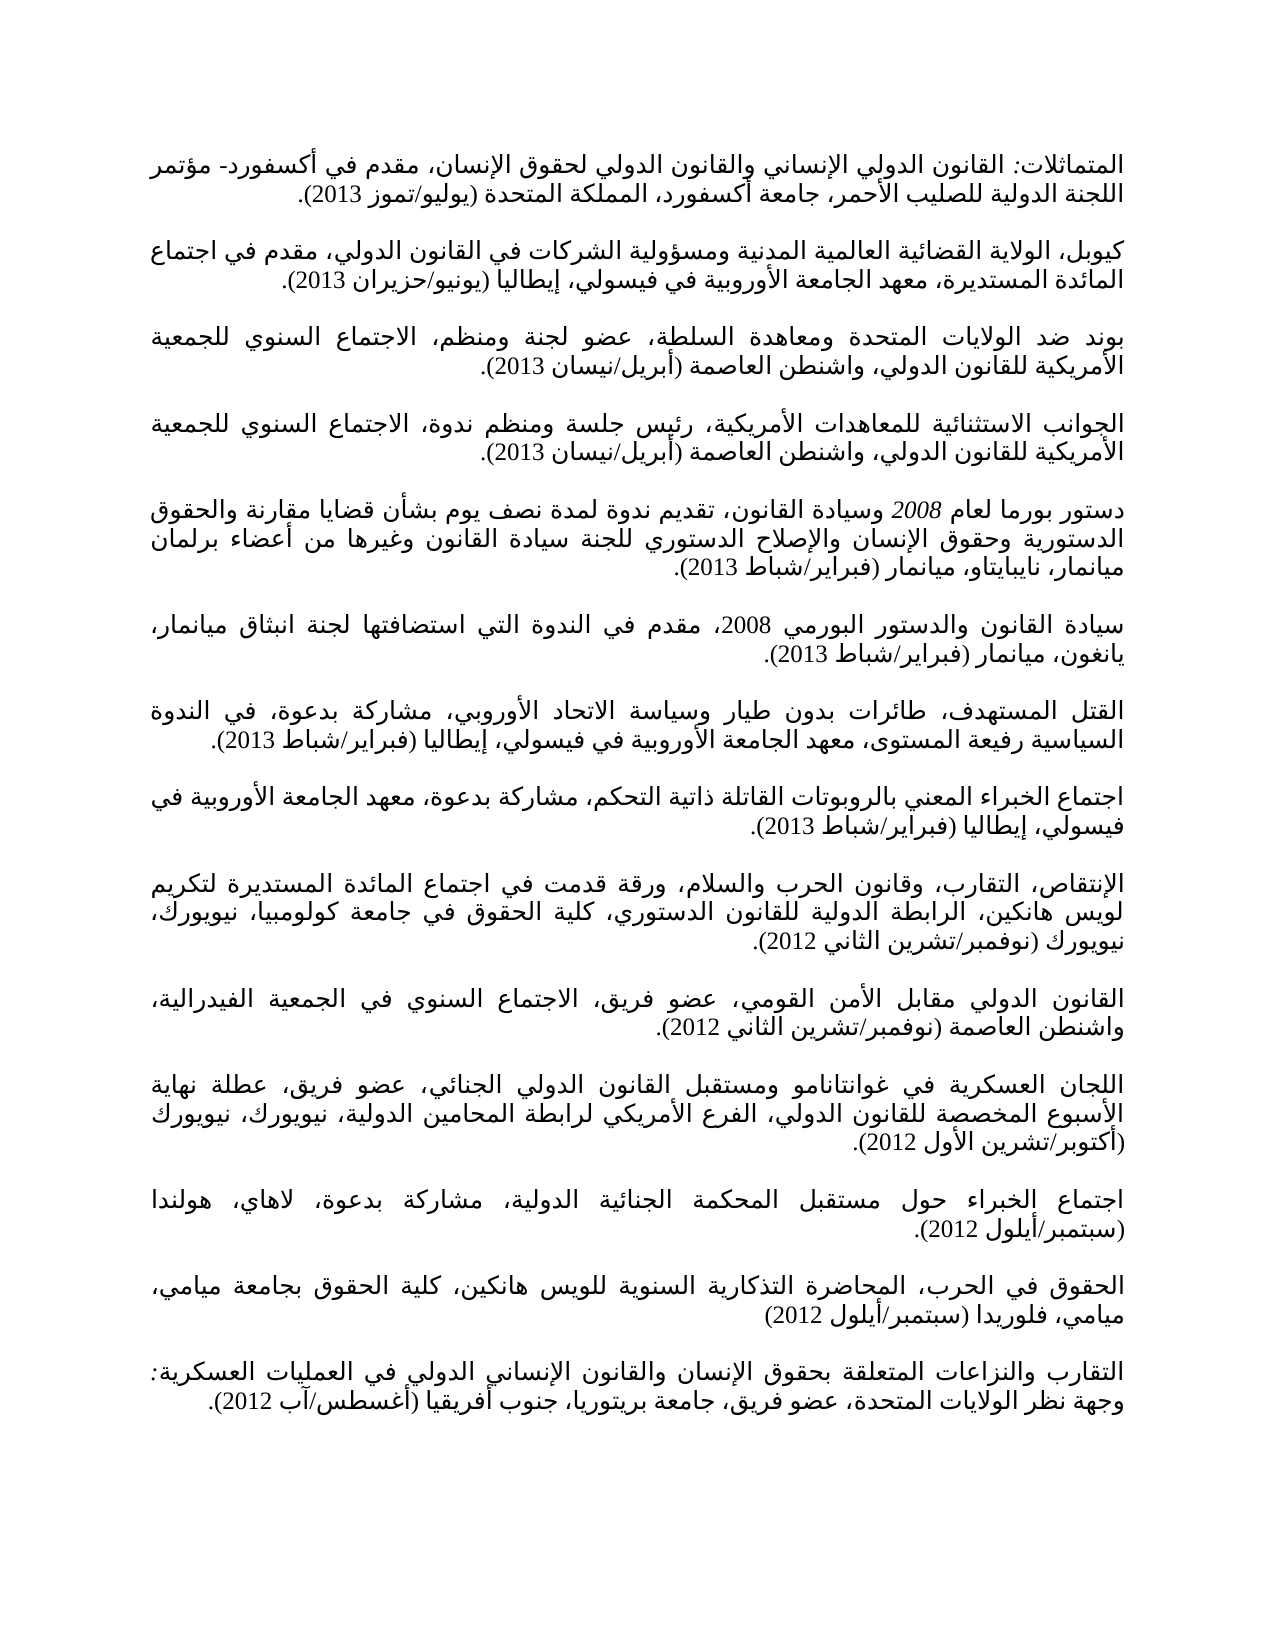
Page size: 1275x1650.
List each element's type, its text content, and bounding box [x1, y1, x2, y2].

text سيادة القانون والدستور البورمي 2008، مقدم في الندوة التي استضافتها لجنة انبثاق ميانمار، يانغون، ميانمار (فبراير/شباط 2013). [150, 610, 1125, 667]
text بوند ضد الولايات المتحدة ومعاهدة السلطة، عضو لجنة ومنظم، الاجتماع السنوي للجمعية الأمريكية للقانون الدولي، واشنطن العاصمة (أبريل/نيسان 2013). [150, 322, 1125, 380]
text اللجان العسكرية في غوانتانامو ومستقبل القانون الدولي الجنائي، عضو فريق، عطلة نهاية الأسبوع المخصصة للقانون الدولي، الفرع الأمريكي لرابطة المحامين الدولية، نيويورك، نيويورك (أكتوبر/تشرين الأول 2012). [150, 1070, 1125, 1156]
text الإنتقاص، التقارب، وقانون الحرب والسلام، ورقة قدمت في اجتماع المائدة المستديرة لتكريم لويس هانكين، الرابطة الدولية للقانون الدستوري، كلية الحقوق في جامعة كولومبيا، نيويورك، نيويورك (نوفمبر/تشرين الثاني 2012). [150, 869, 1125, 955]
text التقارب والنزاعات المتعلقة بحقوق الإنسان والقانون الإنساني الدولي في العمليات العسكرية: وجهة نظر الولايات المتحدة، عضو فريق، جامعة بريتوريا، جنوب أفريقيا (أغسطس/آب 2012). [150, 1357, 1125, 1415]
text المتماثلات: القانون الدولي الإنساني والقانون الدولي لحقوق الإنسان، مقدم في أكسفورد- مؤتمر اللجنة الدولية للصليب الأحمر، جامعة أكسفورد، المملكة المتحدة (يوليو/تموز 2013). [150, 150, 1125, 207]
text الجوانب الاستثنائية للمعاهدات الأمريكية، رئيس جلسة ومنظم ندوة، الاجتماع السنوي للجمعية الأمريكية للقانون الدولي، واشنطن العاصمة (أبريل/نيسان 2013). [150, 409, 1125, 466]
text القانون الدولي مقابل الأمن القومي، عضو فريق، الاجتماع السنوي في الجمعية الفيدرالية، واشنطن العاصمة (نوفمبر/تشرين الثاني 2012). [150, 984, 1125, 1041]
text اجتماع الخبراء حول مستقبل المحكمة الجنائية الدولية، مشاركة بدعوة، لاهاي، هولندا (سبتمبر/أيلول 2012). [150, 1185, 1125, 1242]
text دستور بورما لعام 2008 وسيادة القانون، تقديم ندوة لمدة نصف يوم بشأن قضايا مقارنة والحقوق الدستورية وحقوق الإنسان والإصلاح الدستوري للجنة سيادة القانون وغيرها من أعضاء برلمان ميانمار، نايبايتاو، ميانمار (فبراير/شباط 2013). [150, 495, 1125, 581]
text القتل المستهدف، طائرات بدون طيار وسياسة الاتحاد الأوروبي، مشاركة بدعوة، في الندوة السياسية رفيعة المستوى، معهد الجامعة الأوروبية في فيسولي، إيطاليا (فبراير/شباط 2013). [150, 696, 1125, 754]
text اجتماع الخبراء المعني بالروبوتات القاتلة ذاتية التحكم، مشاركة بدعوة، معهد الجامعة الأوروبية في فيسولي، إيطاليا (فبراير/شباط 2013). [150, 782, 1125, 840]
text الحقوق في الحرب، المحاضرة التذكارية السنوية للويس هانكين، كلية الحقوق بجامعة ميامي، ميامي، فلوريدا (سبتمبر/أيلول 2012) [150, 1271, 1125, 1329]
text كيوبل، الولاية القضائية العالمية المدنية ومسؤولية الشركات في القانون الدولي، مقدم في اجتماع المائدة المستديرة، معهد الجامعة الأوروبية في فيسولي، إيطاليا (يونيو/حزيران 2013). [150, 236, 1125, 294]
